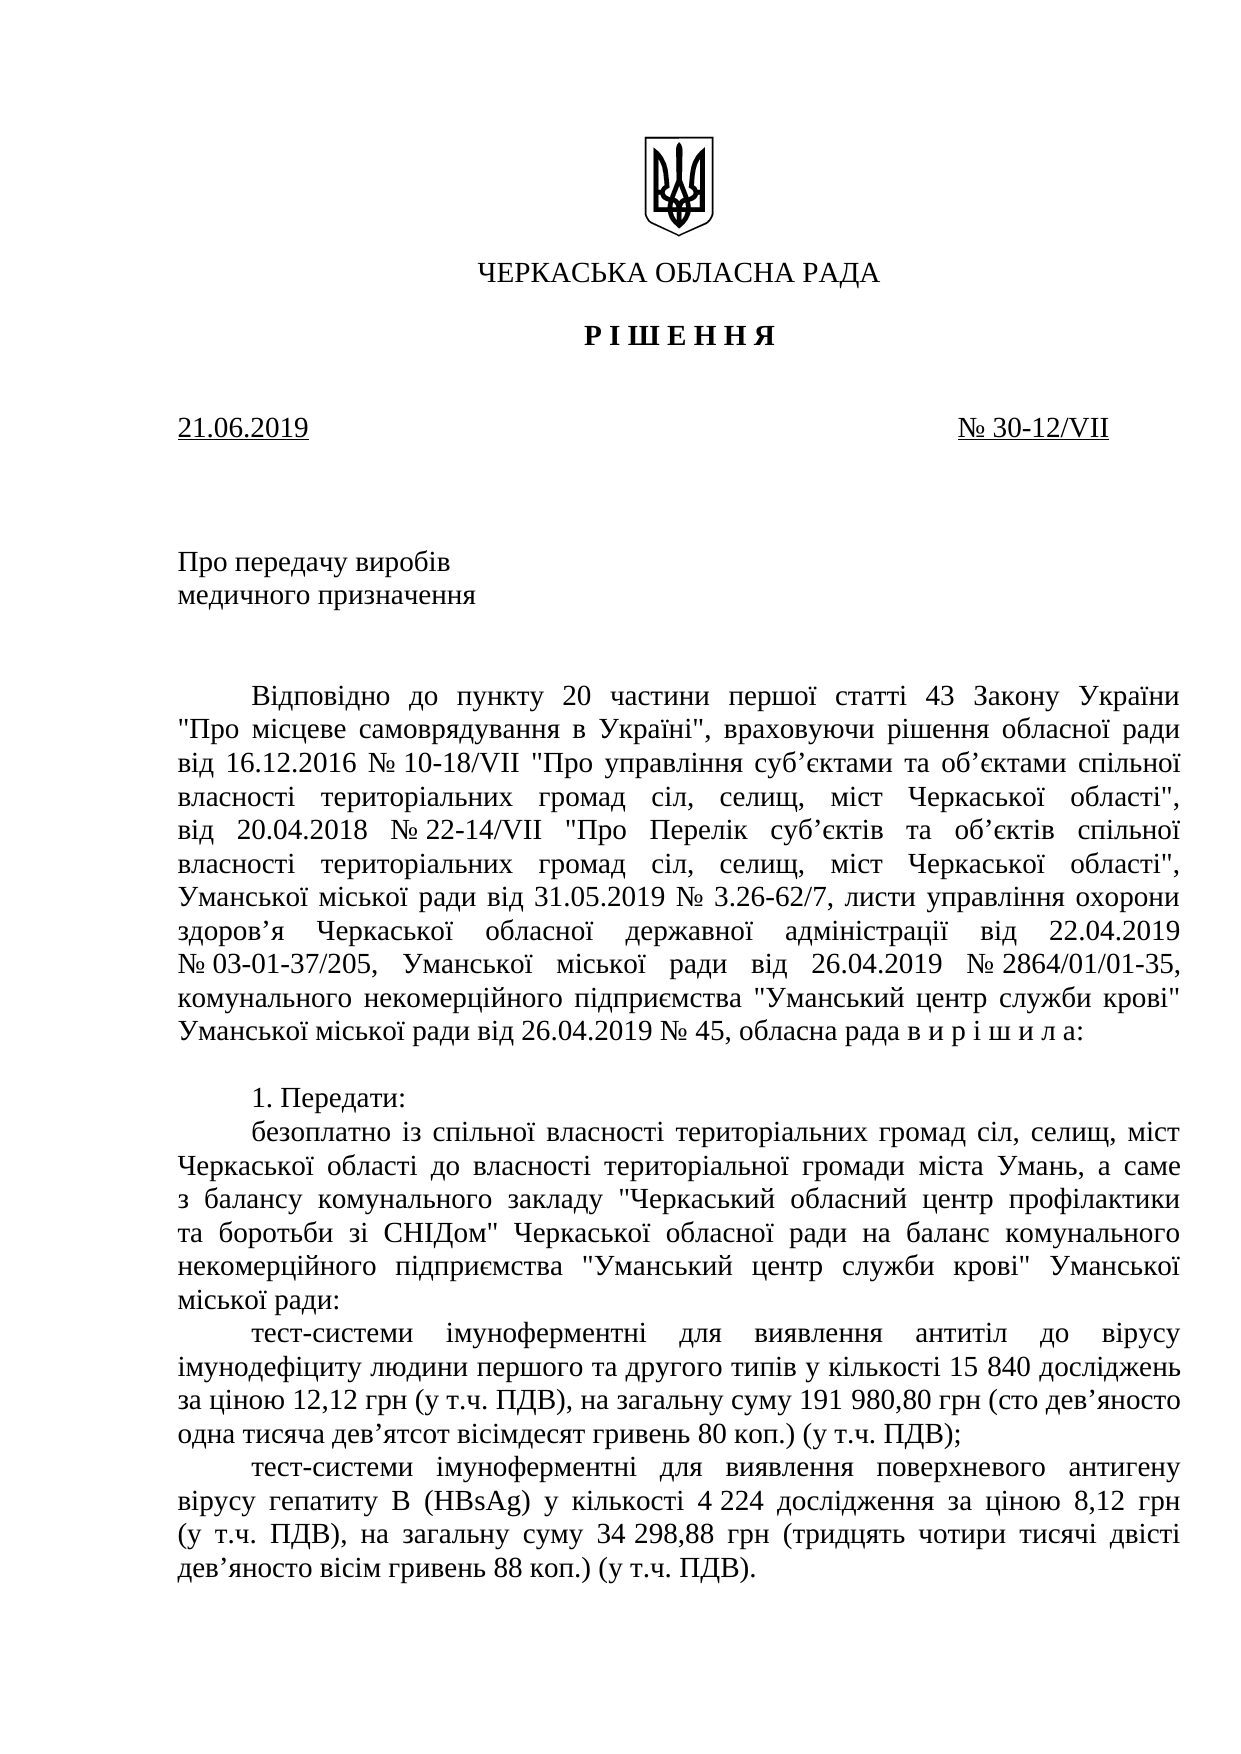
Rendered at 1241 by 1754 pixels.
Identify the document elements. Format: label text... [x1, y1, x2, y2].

picture [622, 118, 736, 255]
text медичного призначення [177, 577, 1181, 611]
text Відповідно до пункту 20 частини першої статті 43 Закону України "Про місцеве самоврядування в Україні", враховуючи рішення обласної ради від 16.12.2016 № 10-18/VIІ "Про управління суб’єктами та об’єктами спільної власності територіальних громад сіл, селищ, міст Черкаської області", від 20.04.2018 № 22-14/VIІ "Про Перелік суб’єктів та об’єктів спільної власності територіальних громад сіл, селищ, міст Черкаської області", Уманської міської ради від 31.05.2019 № 3.26-62/7, листи управління охорони здоров’я Черкаської обласної державної адміністрації від 22.04.2019 № 03-01-37/205, Уманської міської ради від 26.04.2019 № 2864/01/01-35, комунального некомерційного підприємства "Уманський центр служби крові" Уманської міської ради від 26.04.2019 № 45, обласна рада в и р і ш и л а: [177, 678, 1181, 1047]
text тест-системи імуноферментні для виявлення антитіл до вірусу імунодефіциту людини першого та другого типів у кількості 15 840 досліджень за ціною 12,12 грн (у т.ч. ПДВ), на загальну суму 191 980,80 грн (сто девʼяносто одна тисяча дев’ятсот вісімдесят гривень 80 коп.) (у т.ч. ПДВ); [177, 1315, 1181, 1449]
text 21.06.2019 № 30-12/VII [177, 410, 1181, 443]
text Про передачу виробів [177, 544, 1181, 577]
text 1. Передати: [177, 1081, 1181, 1114]
text Р І Ш Е Н Н Я [177, 318, 1181, 351]
text ЧЕРКАСЬКА ОБЛАСНА РАДА [177, 255, 1181, 288]
text безоплатно із спільної власності територіальних громад сіл, селищ, міст Черкаської області до власності територіальної громади міста Умань, а саме з балансу комунального закладу "Черкаський обласний центр профілактики та боротьби зі СНІДом" Черкаської обласної ради на баланс комунального некомерційного підприємства "Уманський центр служби крові" Уманської міської ради: [177, 1114, 1181, 1315]
text тест-системи імуноферментні для виявлення поверхневого антигену вірусу гепатиту В (HBsAg) у кількості 4 224 дослідження за ціною 8,12 грн (у т.ч. ПДВ), на загальну суму 34 298,88 грн (тридцять чотири тисячі двісті дев’яносто вісім гривень 88 коп.) (у т.ч. ПДВ). [177, 1449, 1181, 1584]
